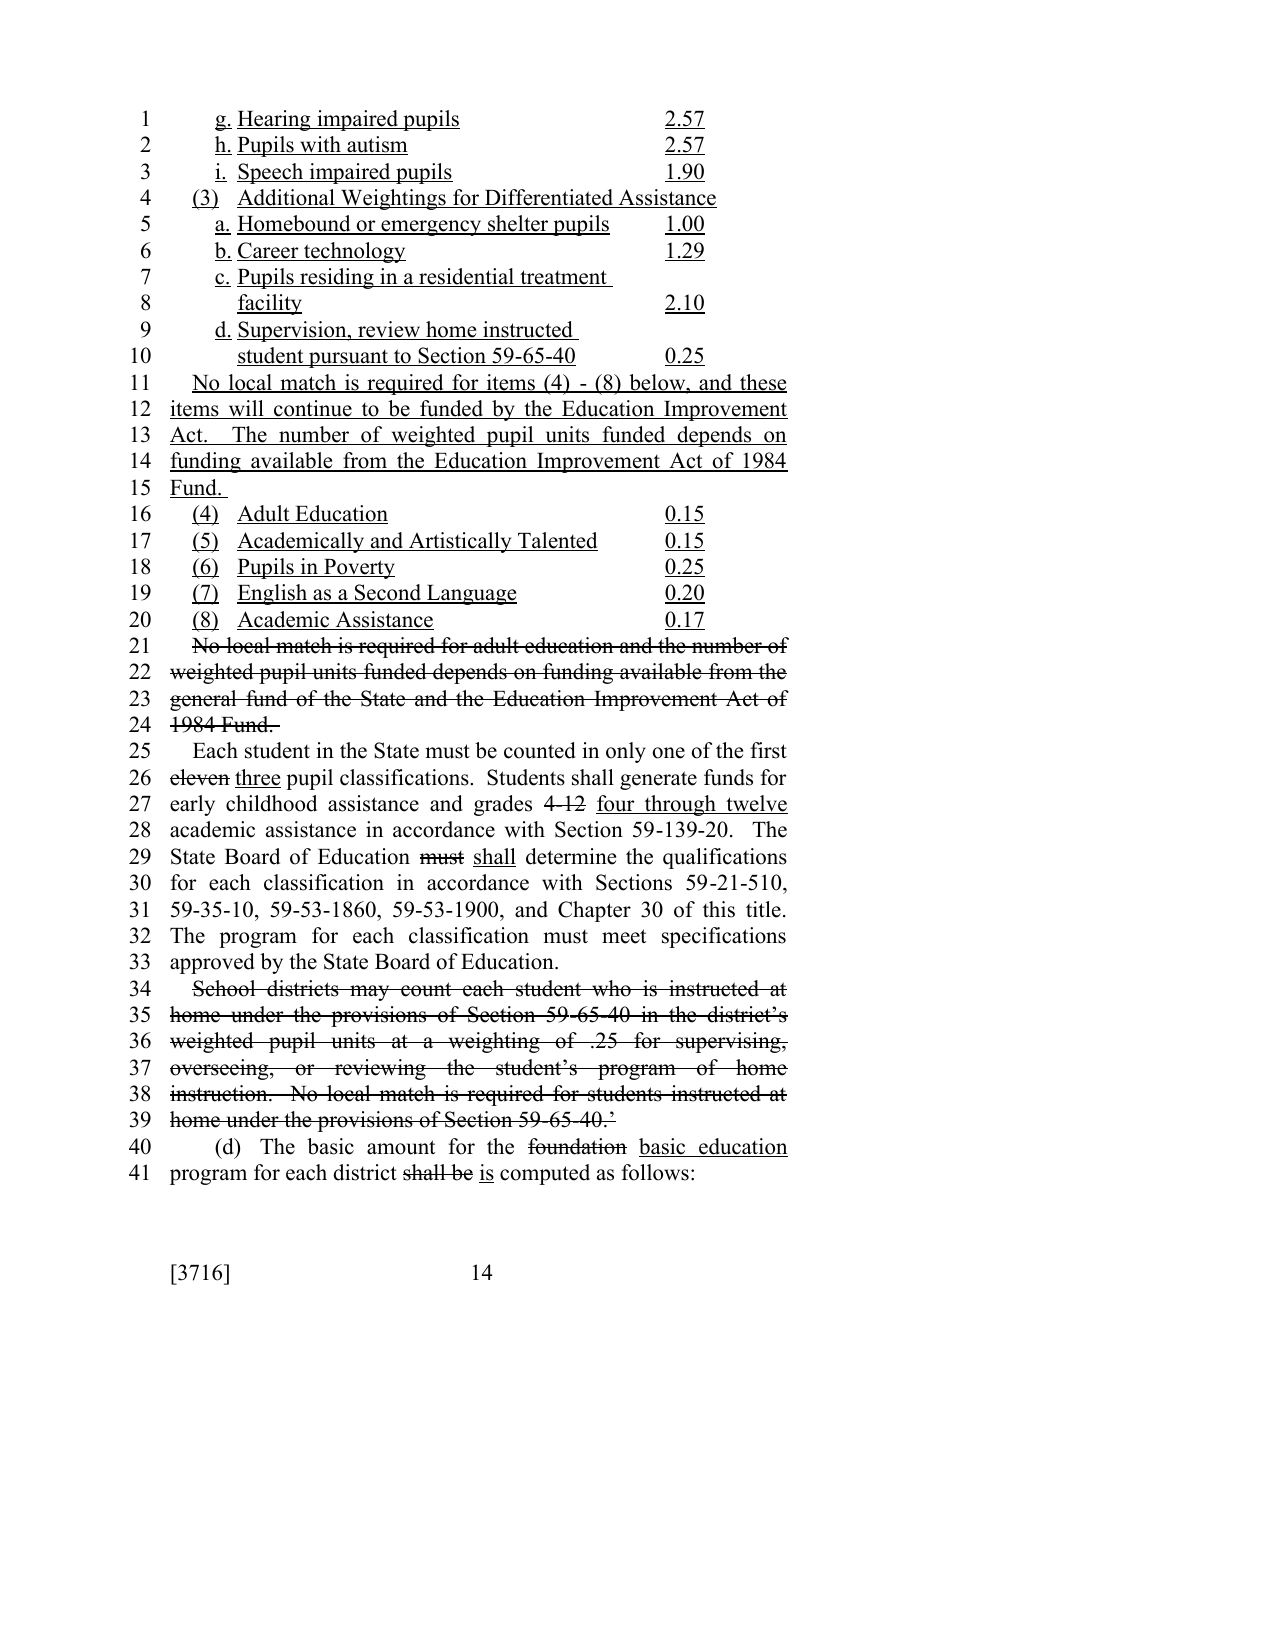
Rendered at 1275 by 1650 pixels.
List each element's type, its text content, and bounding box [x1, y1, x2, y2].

text (5) Academically and Artistically Talented 0.15 [169, 527, 787, 553]
text No local match is required for adult education and the number of weighted pupil units funded depends on funding available from the general fund of the State and the Education Improvement Act of 1984 Fund. [169, 632, 787, 673]
text No local match is required for adult education and the number of weighted pupil units funded depends on funding available from the general fund of the State and the Education Improvement Act of 1984 Fund. [169, 674, 787, 699]
text facility 2.10 [169, 289, 787, 316]
text No local match is required for items (4) - (8) below, and these items will continue to be funded by the Education Improvement Act. The number of weighted pupil units funded depends on funding available from the Education Improvement Act of 1984 Fund. [169, 445, 787, 470]
text b. Career technology 1.29 [169, 237, 787, 263]
text (7) English as a Second Language 0.20 [169, 579, 787, 606]
text student pursuant to Section 59-65-40 0.25 [169, 342, 787, 368]
text c. Pupils residing in a residential treatment [169, 263, 787, 289]
text School districts may count each student who is instructed at home under the provisions of Section 59-65-40 in the district’s weighted pupil units at a weighting of .25 for supervising, overseeing, or reviewing the student’s program of home instruction. No local match is required for students instructed at home under the provisions of Section 59-65-40.’ [169, 975, 787, 1015]
text No local match is required for items (4) - (8) below, and these items will continue to be funded by the Education Improvement Act. The number of weighted pupil units funded depends on funding available from the Education Improvement Act of 1984 Fund. [169, 419, 787, 444]
text Each student in the State must be counted in only one of the first eleven three pupil classifications. Students shall generate funds for early childhood assistance and grades 4-12 four through twelve academic assistance in accordance with Section 59-139-20. The State Board of Education must shall determine the qualifications for each classification in accordance with Sections 59-21-510, 59-35-10, 59-53-1860, 59-53-1900, and Chapter 30 of this title. The program for each classification must meet specifications approved by the State Board of Education. [169, 737, 787, 975]
text g. Hearing impaired pupils 2.57 [169, 105, 787, 131]
text School districts may count each student who is instructed at home under the provisions of Section 59-65-40 in the district’s weighted pupil units at a weighting of .25 for supervising, overseeing, or reviewing the student’s program of home instruction. No local match is required for students instructed at home under the provisions of Section 59-65-40.’ [169, 1095, 787, 1133]
text (d) The basic amount for the foundation basic education program for each district shall be is computed as follows: [169, 1133, 787, 1186]
text a. Homebound or emergency shelter pupils 1.00 [169, 210, 787, 237]
text (8) Academic Assistance 0.17 [169, 606, 787, 632]
text (6) Pupils in Poverty 0.25 [169, 553, 787, 579]
text h. Pupils with autism 2.57 [169, 131, 787, 158]
text (4) Adult Education 0.15 [169, 500, 787, 527]
text i. Speech impaired pupils 1.90 [169, 158, 787, 184]
text No local match is required for items (4) - (8) below, and these items will continue to be funded by the Education Improvement Act. The number of weighted pupil units funded depends on funding available from the Education Improvement Act of 1984 Fund. [169, 368, 787, 418]
text No local match is required for items (4) - (8) below, and these items will continue to be funded by the Education Improvement Act. The number of weighted pupil units funded depends on funding available from the Education Improvement Act of 1984 Fund. [169, 471, 787, 500]
text d. Supervision, review home instructed [169, 316, 787, 342]
text (3) Additional Weightings for Differentiated Assistance [169, 184, 787, 210]
text No local match is required for adult education and the number of weighted pupil units funded depends on funding available from the general fund of the State and the Education Improvement Act of 1984 Fund. [169, 700, 787, 737]
